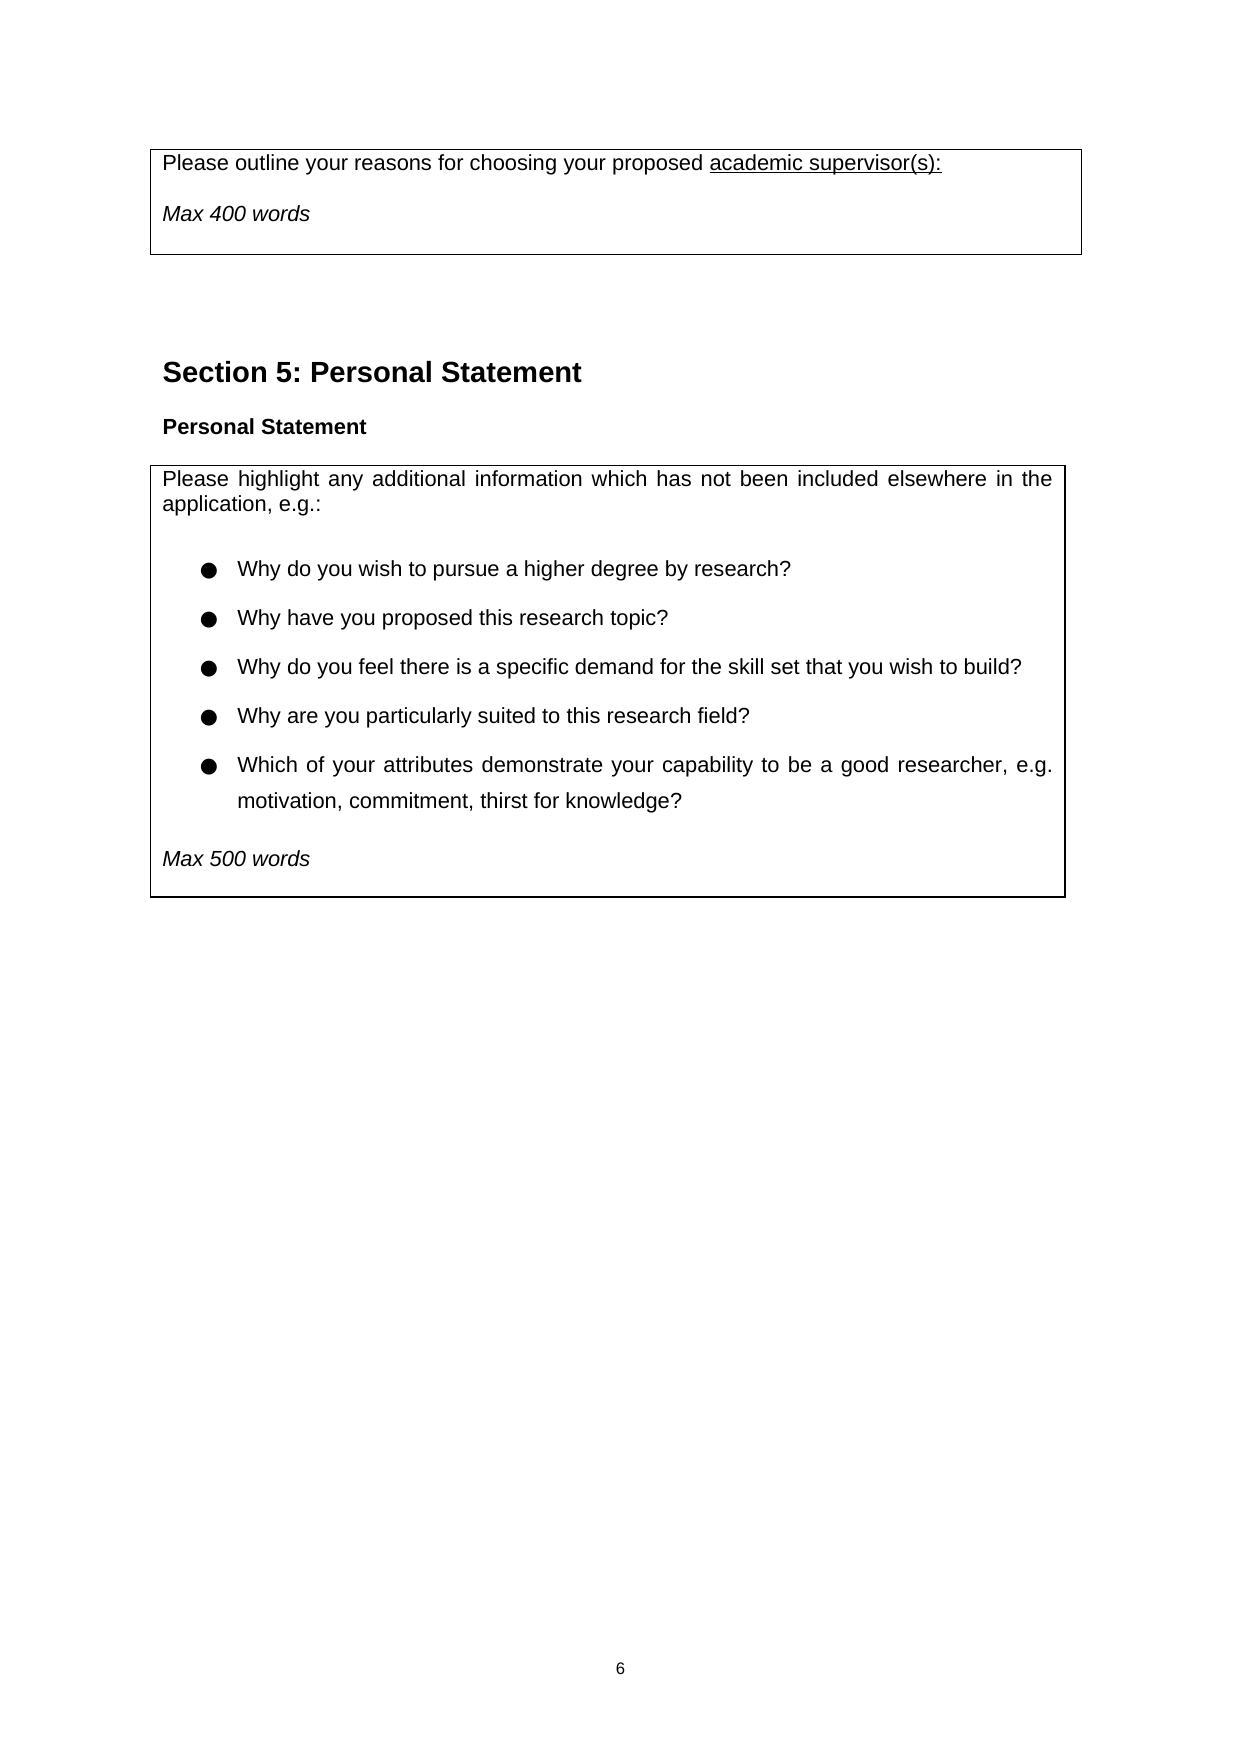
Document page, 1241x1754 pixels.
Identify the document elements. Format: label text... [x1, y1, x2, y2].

text Personal Statement [162, 414, 1078, 439]
text Section 5: Personal Statement [162, 355, 1078, 389]
table_header Please outline your reasons for choosing your proposed academic supervisor(s): Max 400 words [151, 150, 1081, 253]
table_header Please highlight any additional information which has not been included elsewhere in the application, e.g.: Why do you wish to pursue a higher degree by research? Why have you proposed this research topic? Why do you feel there is a specific demand for the skill set that you wish to build? Why are you particularly suited to this research field? Which of your attributes demonstrate your capability to be a good researcher, e.g. motivation, commitment, thirst for knowledge? Max 500 words [151, 466, 1064, 896]
